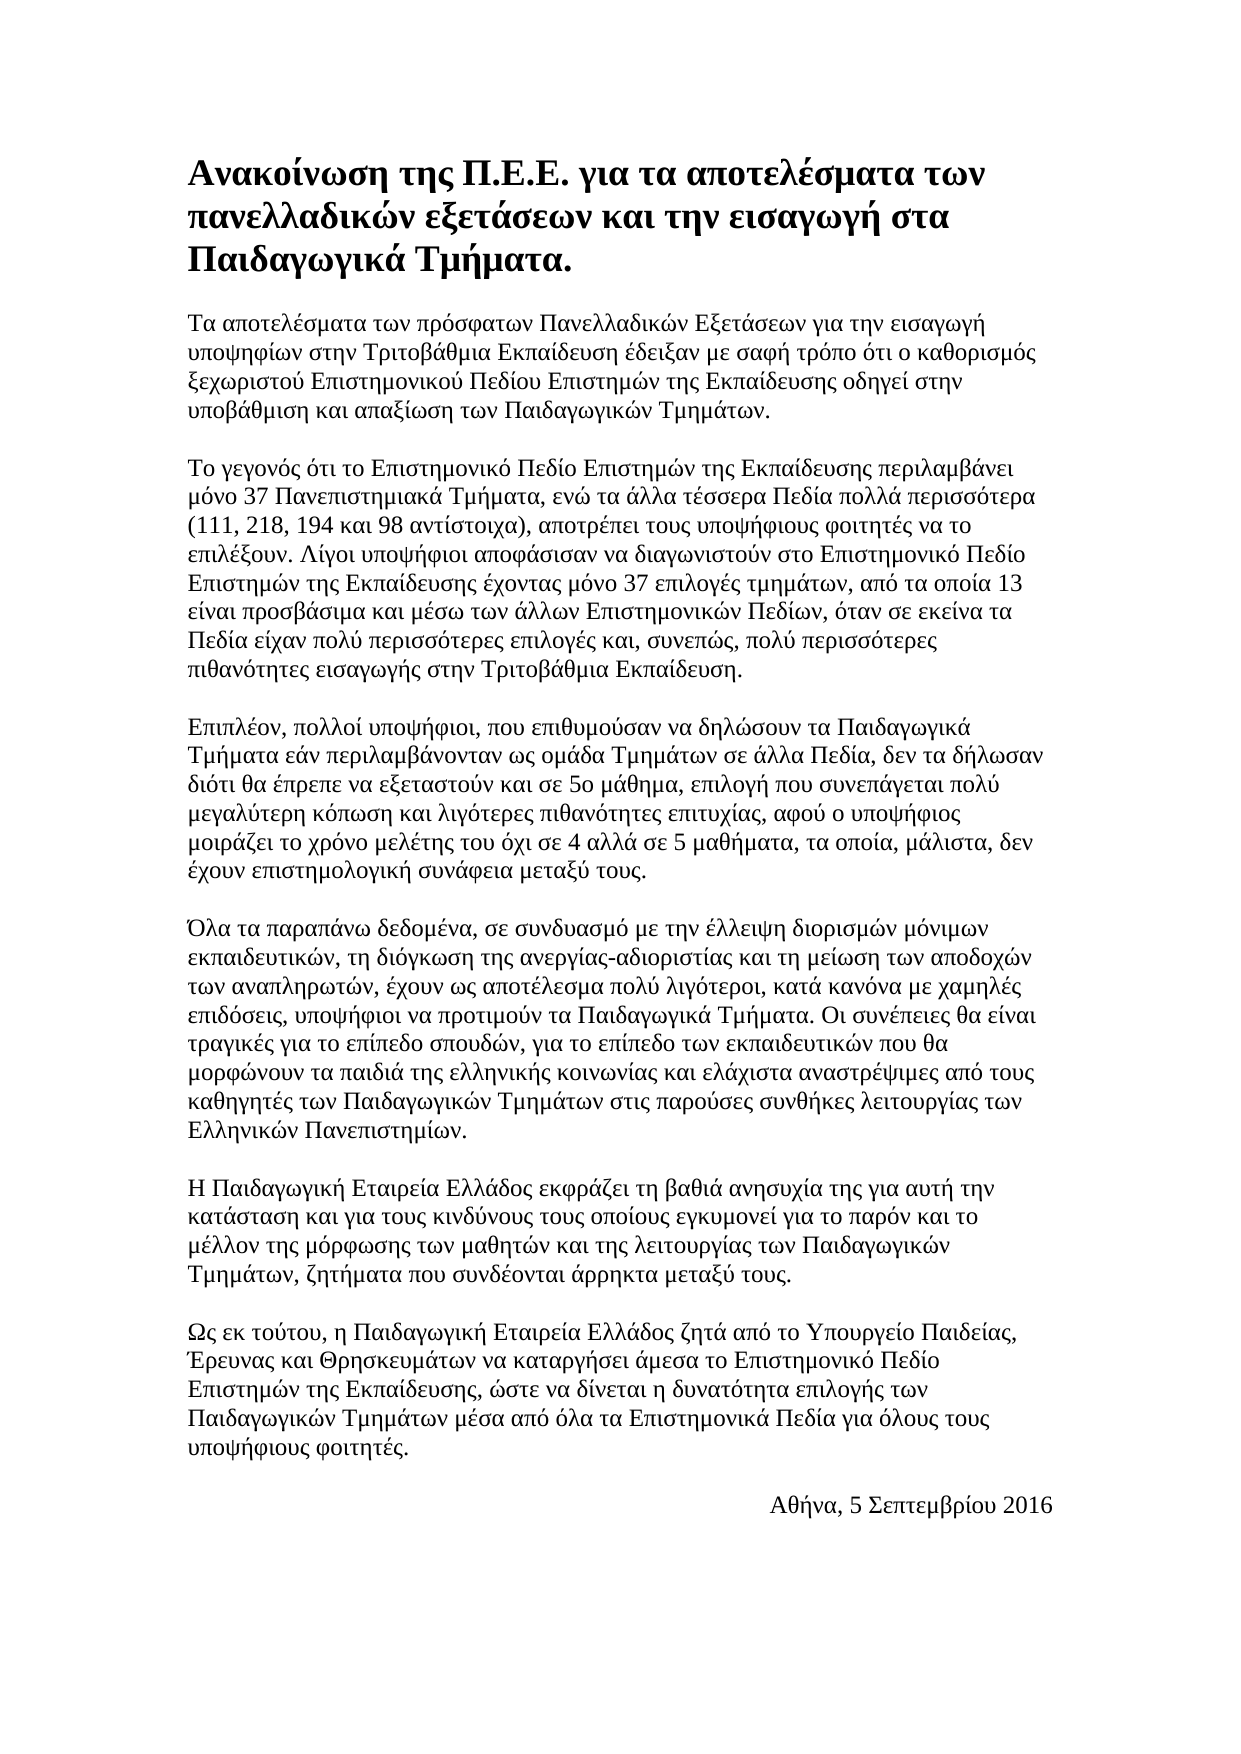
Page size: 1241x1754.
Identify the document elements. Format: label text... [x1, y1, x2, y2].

text Τα αποτελέσματα των πρόσφατων Πανελλαδικών Εξετάσεων για την εισαγωγή υποψηφίων στην Τριτοβάθμια Εκπαίδευση έδειξαν με σαφή τρόπο ότι ο καθορισμός ξεχωριστού Επιστημονικού Πεδίου Επιστημών της Εκπαίδευσης οδηγεί στην υποβάθμιση και απαξίωση των Παιδαγωγικών Τμημάτων. [187, 308, 1053, 423]
text Ως εκ τούτου, η Παιδαγωγική Εταιρεία Ελλάδος ζητά από το Υπουργείο Παιδείας, Έρευνας και Θρησκευμάτων να καταργήσει άμεσα το Επιστημονικό Πεδίο Επιστημών της Εκπαίδευσης, ώστε να δίνεται η δυνατότητα επιλογής των Παιδαγωγικών Τμημάτων μέσα από όλα τα Επιστημονικά Πεδία για όλους τους υποψήφιους φοιτητές. [187, 1317, 1053, 1461]
text Το γεγονός ότι το Επιστημονικό Πεδίο Επιστημών της Εκπαίδευσης περιλαμβάνει μόνο 37 Πανεπιστημιακά Τμήματα, ενώ τα άλλα τέσσερα Πεδία πολλά περισσότερα (111, 218, 194 και 98 αντίστοιχα), αποτρέπει τους υποψήφιους φοιτητές να το επιλέξουν. Λίγοι υποψήφιοι αποφάσισαν να διαγωνιστούν στο Επιστημονικό Πεδίο Επιστημών της Εκπαίδευσης έχοντας μόνο 37 επιλογές τμημάτων, από τα οποία 13 είναι προσβάσιμα και μέσω των άλλων Επιστημονικών Πεδίων, όταν σε εκείνα τα Πεδία είχαν πολύ περισσότερες επιλογές και, συνεπώς, πολύ περισσότερες πιθανότητες εισαγωγής στην Τριτοβάθμια Εκπαίδευση. [187, 453, 1053, 683]
text Αθήνα, 5 Σεπτεμβρίου 2016 [187, 1490, 1053, 1518]
text Η Παιδαγωγική Εταιρεία Ελλάδος εκφράζει τη βαθιά ανησυχία της για αυτή την κατάσταση και για τους κινδύνους τους οποίους εγκυμονεί για το παρόν και το μέλλον της μόρφωσης των μαθητών και της λειτουργίας των Παιδαγωγικών Τμημάτων, ζητήματα που συνδέονται άρρηκτα μεταξύ τους. [187, 1173, 1053, 1288]
text Επιπλέον, πολλοί υποψήφιοι, που επιθυμούσαν να δηλώσουν τα Παιδαγωγικά Τμήματα εάν περιλαμβάνονταν ως ομάδα Τμημάτων σε άλλα Πεδία, δεν τα δήλωσαν διότι θα έπρεπε να εξεταστούν και σε 5ο μάθημα, επιλογή που συνεπάγεται πολύ μεγαλύτερη κόπωση και λιγότερες πιθανότητες επιτυχίας, αφού ο υποψήφιος μοιράζει το χρόνο μελέτης του όχι σε 4 αλλά σε 5 μαθήματα, τα οποία, μάλιστα, δεν έχουν επιστημολογική συνάφεια μεταξύ τους. [187, 712, 1053, 884]
text Ανακοίνωση της Π.Ε.Ε. για τα αποτελέσματα των πανελλαδικών εξετάσεων και την εισαγωγή στα Παιδαγωγικά Τμήματα. [187, 150, 1053, 279]
text Όλα τα παραπάνω δεδομένα, σε συνδυασμό με την έλλειψη διορισμών μόνιμων εκπαιδευτικών, τη διόγκωση της ανεργίας-αδιοριστίας και τη μείωση των αποδοχών των αναπληρωτών, έχουν ως αποτέλεσμα πολύ λιγότεροι, κατά κανόνα με χαμηλές επιδόσεις, υποψήφιοι να προτιμούν τα Παιδαγωγικά Τμήματα. Οι συνέπειες θα είναι τραγικές για το επίπεδο σπουδών, για το επίπεδο των εκπαιδευτικών που θα μορφώνουν τα παιδιά της ελληνικής κοινωνίας και ελάχιστα αναστρέψιμες από τους καθηγητές των Παιδαγωγικών Τμημάτων στις παρούσες συνθήκες λειτουργίας των Ελληνικών Πανεπιστημίων. [187, 913, 1053, 1143]
